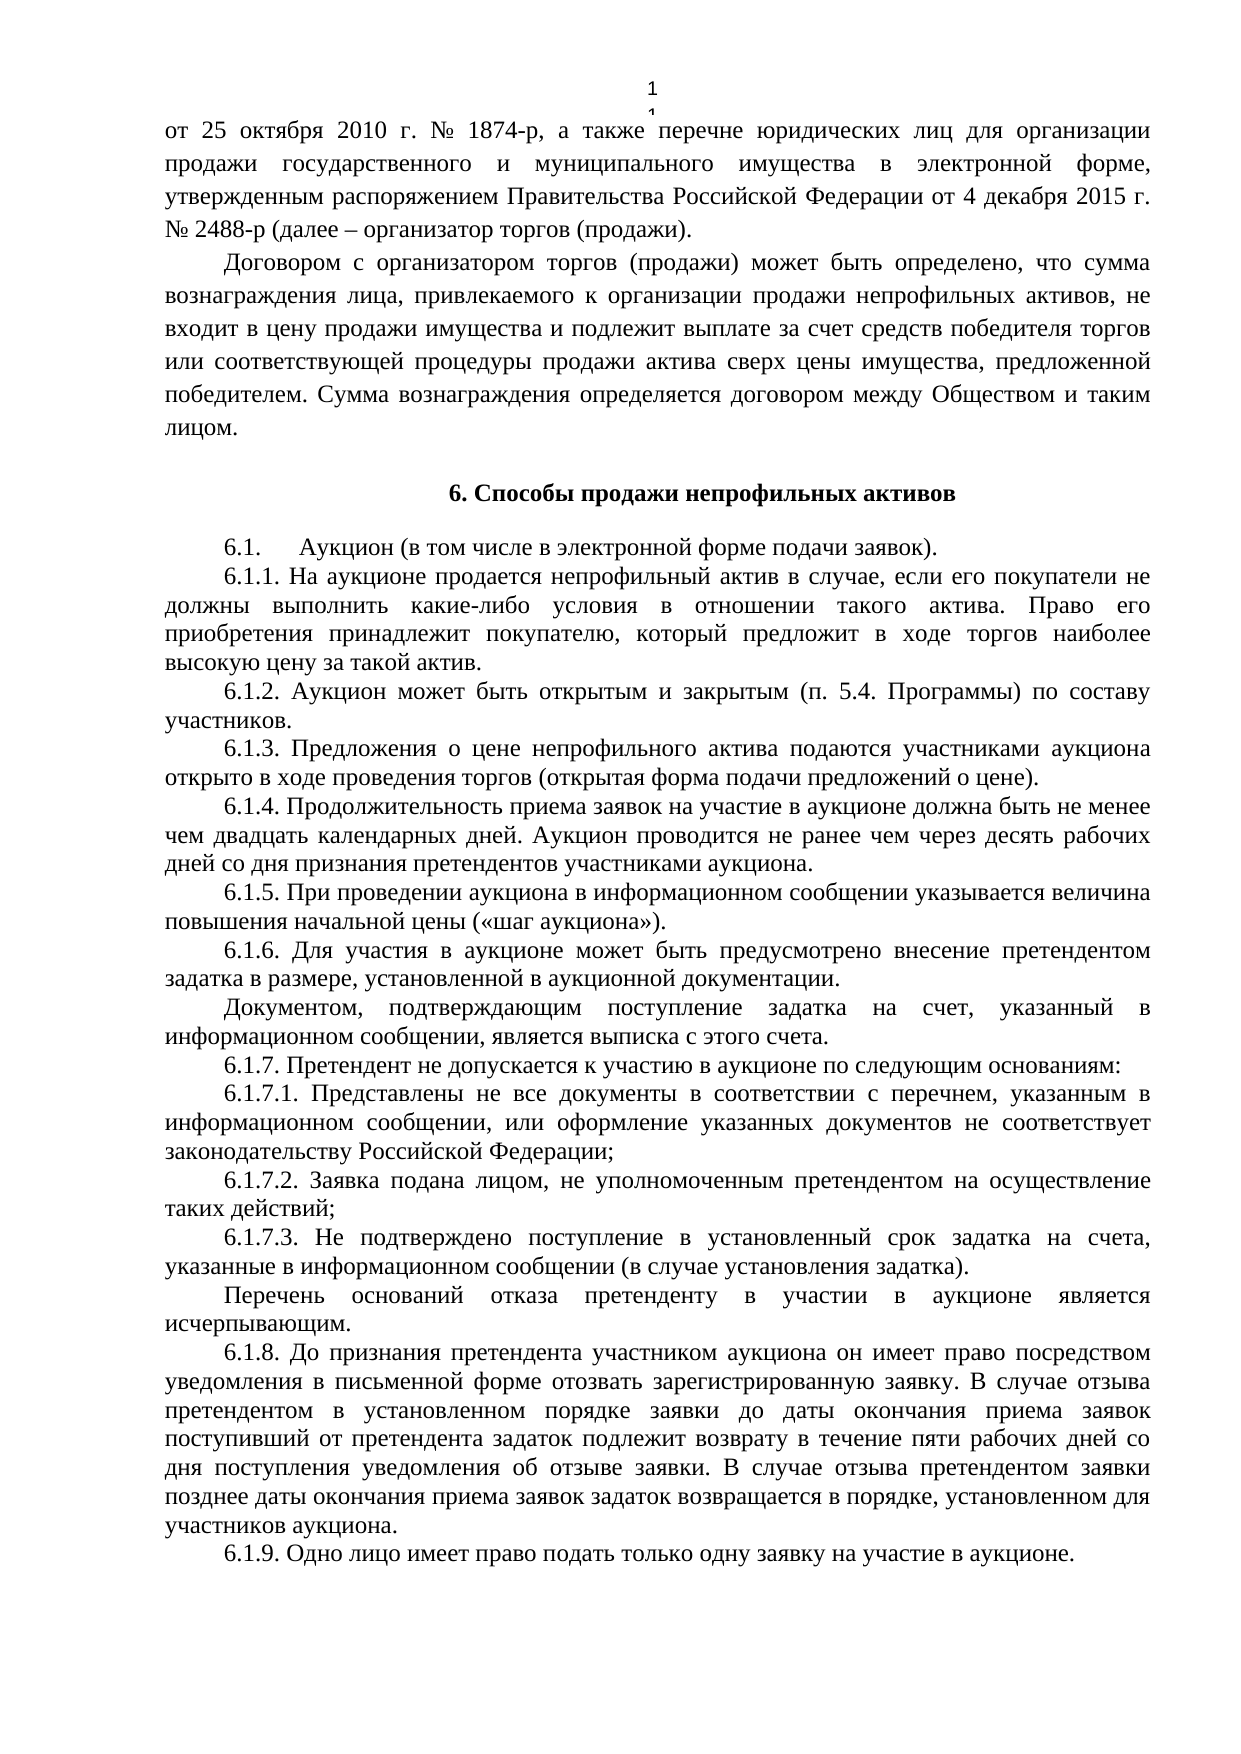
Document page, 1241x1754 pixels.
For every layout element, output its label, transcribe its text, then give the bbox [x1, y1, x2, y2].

text 6.1.7. Претендент не допускается к участию в аукционе по следующим основаниям: [164, 1050, 1152, 1078]
text 6.1.3. Предложения о цене непрофильного актива подаются участниками аукциона открыто в ходе проведения торгов (открытая форма подачи предложений о цене). [164, 733, 1152, 791]
text 6.1.2. Аукцион может быть открытым и закрытым (п. 5.4. Программы) по составу участников. [164, 676, 1152, 733]
text 6.1.7.1. Представлены не все документы в соответствии с перечнем, указанным в информационном сообщении, или оформление указанных документов не соответствует законодательству Российской Федерации; [164, 1078, 1152, 1165]
text 6.1.6. Для участия в аукционе может быть предусмотрено внесение претендентом задатка в размере, установленной в аукционной документации. [164, 935, 1152, 992]
text Перечень оснований отказа претенденту в участии в аукционе является исчерпывающим. [164, 1280, 1152, 1337]
text 6.1.7.3. Не подтверждено поступление в установленный срок задатка на счета, указанные в информационном сообщении (в случае установления задатка). [164, 1222, 1152, 1280]
text Документом, подтверждающим поступление задатка на счет, указанный в информационном сообщении, является выписка с этого счета. [164, 992, 1152, 1050]
text 6.1.5. При проведении аукциона в информационном сообщении указывается величина повышения начальной цены («шаг аукциона»). [164, 877, 1152, 935]
text Договором с организатором торгов (продажи) может быть определено, что сумма вознаграждения лица, привлекаемого к организации продажи непрофильных активов, не входит в цену продажи имущества и подлежит выплате за счет средств победителя торгов или соответствующей процедуры продажи актива сверх цены имущества, предложенной победителем. Сумма вознаграждения определяется договором между Обществом и таким лицом. [164, 402, 1152, 441]
text 6.1.8. До признания претендента участником аукциона он имеет право посредством уведомления в письменной форме отозвать зарегистрированную заявку. В случае отзыва претендентом в установленном порядке заявки до даты окончания приема заявок поступивший от претендента задаток подлежит возврату в течение пяти рабочих дней со дня поступления уведомления об отзыве заявки. В случае отзыва претендентом заявки позднее даты окончания приема заявок задаток возвращается в порядке, установленном для участников аукциона. [164, 1337, 1152, 1538]
text Договором с организатором торгов (продажи) может быть определено, что сумма вознаграждения лица, привлекаемого к организации продажи непрофильных активов, не входит в цену продажи имущества и подлежит выплате за счет средств победителя торгов или соответствующей процедуры продажи актива сверх цены имущества, предложенной победителем. Сумма вознаграждения определяется договором между Обществом и таким лицом. [164, 336, 1152, 368]
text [164, 115, 1152, 170]
text Договором с организатором торгов (продажи) может быть определено, что сумма вознаграждения лица, привлекаемого к организации продажи непрофильных активов, не входит в цену продажи имущества и подлежит выплате за счет средств победителя торгов или соответствующей процедуры продажи актива сверх цены имущества, предложенной победителем. Сумма вознаграждения определяется договором между Обществом и таким лицом. [164, 247, 1152, 302]
text 6. Способы продажи непрофильных активов [164, 478, 1152, 507]
list Аукцион (в том числе в электронной форме подачи заявок). [223, 532, 1152, 561]
text 6.1.7.2. Заявка подана лицом, не уполномоченным претендентом на осуществление таких действий; [164, 1165, 1152, 1222]
text 6.1.1. На аукционе продается непрофильный актив в случае, если его покупатели не должны выполнить какие-либо условия в отношении такого актива. Право его приобретения принадлежит покупателю, который предложит в ходе торгов наиболее высокую цену за такой актив. [164, 561, 1152, 676]
text 6.1.9. Одно лицо имеет право подать только одну заявку на участие в аукционе. [164, 1538, 1152, 1567]
text Договором с организатором торгов (продажи) может быть определено, что сумма вознаграждения лица, привлекаемого к организации продажи непрофильных активов, не входит в цену продажи имущества и подлежит выплате за счет средств победителя торгов или соответствующей процедуры продажи актива сверх цены имущества, предложенной победителем. Сумма вознаграждения определяется договором между Обществом и таким лицом. [164, 303, 1152, 335]
text 6.1.4. Продолжительность приема заявок на участие в аукционе должна быть не менее чем двадцать календарных дней. Аукцион проводится не ранее чем через десять рабочих дней со дня признания претендентов участниками аукциона. [164, 791, 1152, 877]
text Договором с организатором торгов (продажи) может быть определено, что сумма вознаграждения лица, привлекаемого к организации продажи непрофильных активов, не входит в цену продажи имущества и подлежит выплате за счет средств победителя торгов или соответствующей процедуры продажи актива сверх цены имущества, предложенной победителем. Сумма вознаграждения определяется договором между Обществом и таким лицом. [164, 369, 1152, 401]
